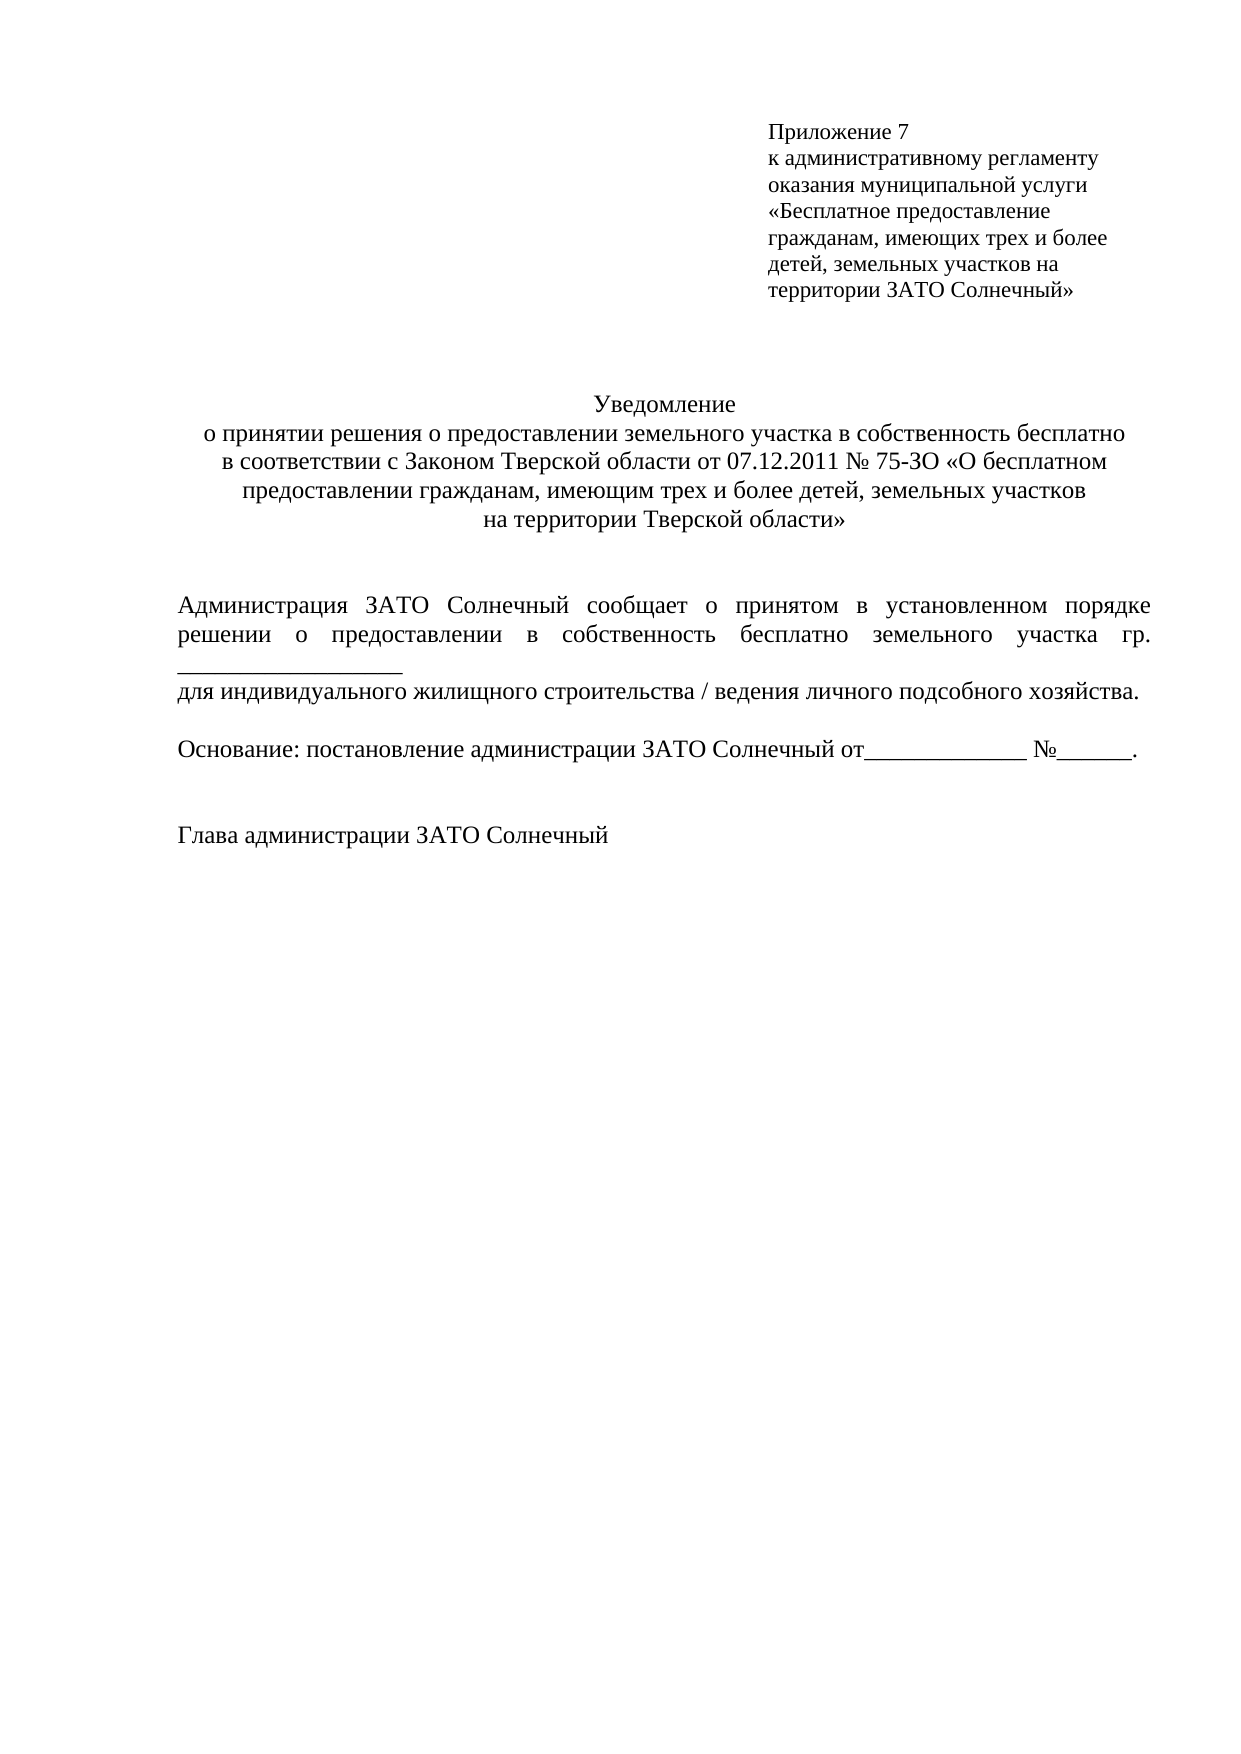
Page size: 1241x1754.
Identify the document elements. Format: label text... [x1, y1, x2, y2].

text Основание: постановление администрации ЗАТО Солнечный от_____________ №______. [177, 734, 1152, 763]
text для индивидуального жилищного строительства / ведения личного подсобного хозяйства. [177, 676, 1152, 705]
text Администрация ЗАТО Солнечный сообщает о принятом в установленном порядке решении о предоставлении в собственность бесплатно земельного участка гр. __________________ [177, 590, 1152, 676]
text Глава администрации ЗАТО Солнечный [177, 820, 1152, 849]
text о принятии решения о предоставлении земельного участка в собственность бесплатно в соответствии с Законом Тверской области от 07.12.2011 № 75-ЗО «О бесплатном предоставлении гражданам, имеющим трех и более детей, земельных участков [177, 418, 1152, 504]
text Уведомление [177, 389, 1152, 418]
text Приложение 7 [768, 118, 1152, 144]
text на территории Тверской области» [177, 504, 1152, 533]
text к административному регламенту оказания муниципальной услуги «Бесплатное предоставление гражданам, имеющих трех и более детей, земельных участков на территории ЗАТО Солнечный» [768, 144, 1152, 303]
